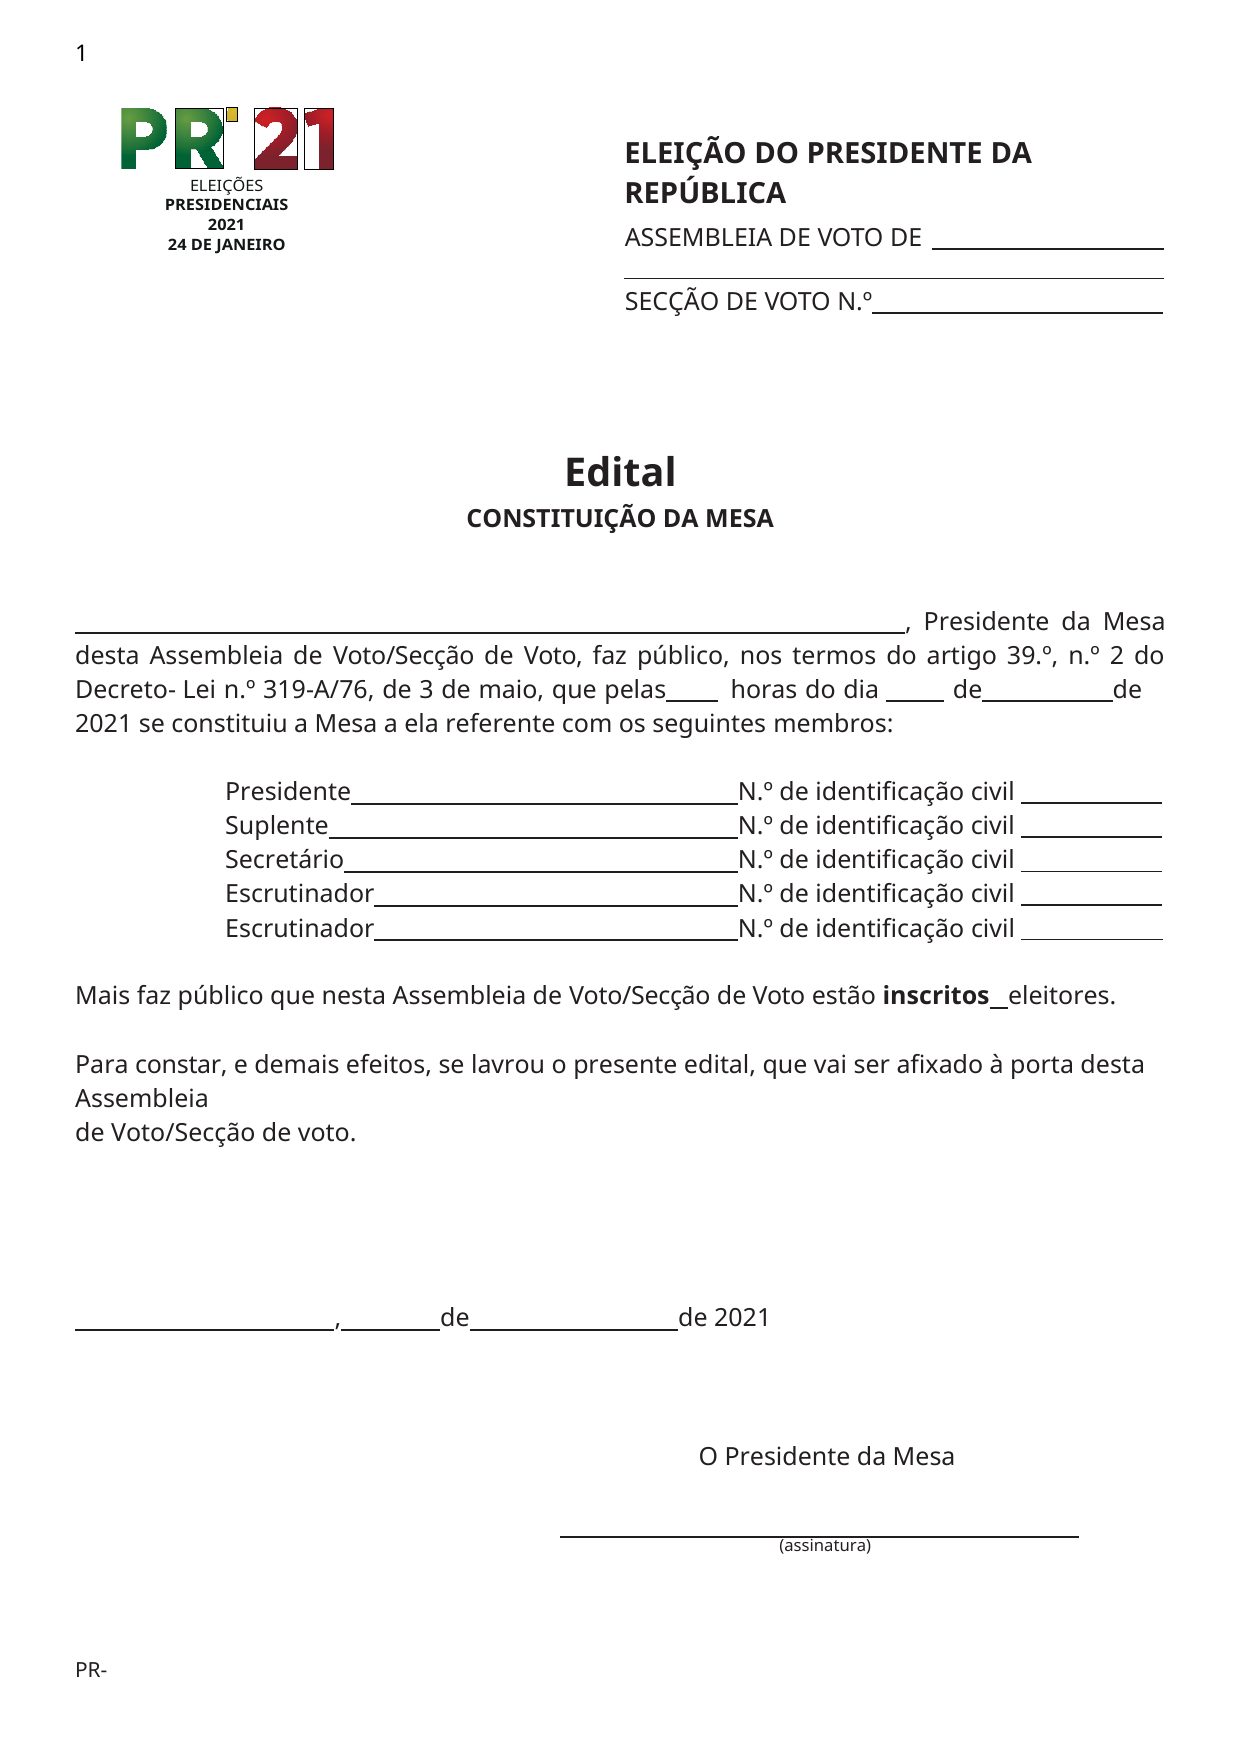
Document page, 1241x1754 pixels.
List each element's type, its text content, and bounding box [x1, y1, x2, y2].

text ASSEMBLEIA DE VOTO DE SECÇÃO DE VOTO N.º [624, 219, 1164, 318]
subtitle CONSTITUIÇÃO DA MESA [115, 501, 1125, 535]
text Mais faz público que nesta Assembleia de Voto/Secção de Voto estão inscritos eleitores. [75, 978, 1178, 1012]
picture [121, 108, 167, 169]
picture [227, 108, 237, 121]
text PRESIDENCIAIS 2021 [148, 195, 305, 234]
picture [305, 109, 333, 169]
picture [176, 109, 223, 168]
text O Presidente da Mesa [698, 1439, 1178, 1473]
subtitle ELEIÇÃO DO PRESIDENTE DA REPÚBLICA [624, 133, 1178, 212]
text Para constar, e demais efeitos, se lavrou o presente edital, que vai ser afixado à porta desta Assembleia [75, 1046, 1178, 1114]
text , de de 2021 [75, 1300, 1178, 1334]
text 24 DE JANEIRO [148, 234, 305, 254]
subtitle Edital [115, 444, 1125, 498]
text ELEIÇÕES [148, 175, 305, 195]
text , Presidente da Mesa desta Assembleia de Voto/Secção de Voto, faz público, nos termos do artigo 39.º, n.º 2 do Decreto- Lei n.º 319-A/76, de 3 de maio, que pelas horas do dia de de 2021 se constituiu a Mesa a ela referente com os seguintes membros: [75, 603, 1165, 739]
text Presidente N.º de identificação civil Suplente N.º de identificação civil Secretário N.º de identificação civil Escrutinador N.º de identificação civil Escrutinador N.º de identificação civil [225, 774, 1163, 944]
text de Voto/Secção de voto. [75, 1114, 1178, 1148]
picture [255, 109, 297, 169]
text (assinatura) [779, 1533, 1178, 1555]
